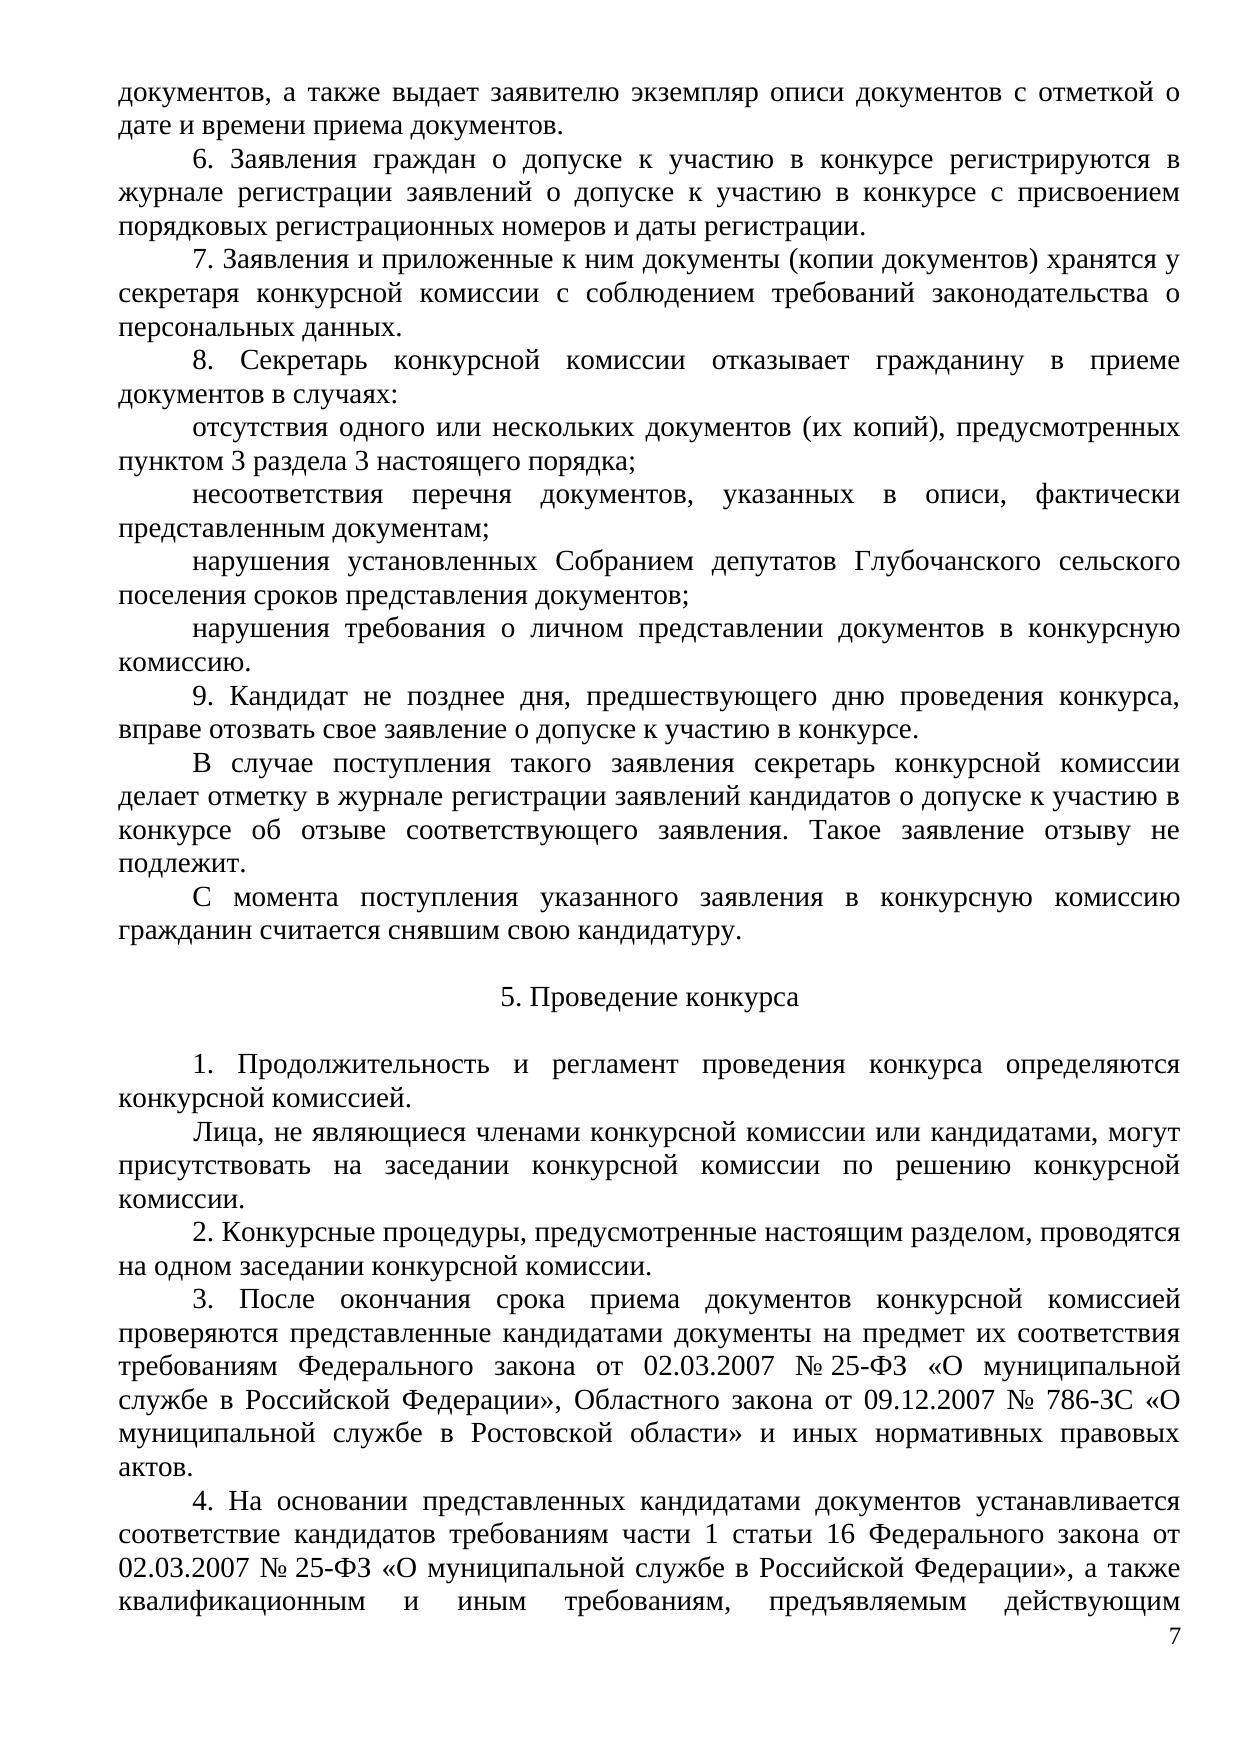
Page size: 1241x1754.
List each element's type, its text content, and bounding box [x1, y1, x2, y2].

text отсутствия одного или нескольких документов (их копий), предусмотренных пунктом 3 раздела 3 настоящего порядка; [118, 409, 1181, 476]
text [118, 74, 1181, 141]
text 7. Заявления и приложенные к ним документы (копии документов) хранятся у секретаря конкурсной комиссии с соблюдением требований законодательства о персональных данных. [118, 242, 1181, 342]
text нарушения установленных Собранием депутатов Глубочанского сельского поселения сроков представления документов; [118, 543, 1181, 611]
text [118, 1483, 1181, 1617]
text Лица, не являющиеся членами конкурсной комиссии или кандидатами, могут присутствовать на заседании конкурсной комиссии по решению конкурсной комиссии. [118, 1114, 1181, 1214]
text несоответствия перечня документов, указанных в описи, фактически представленным документам; [118, 476, 1181, 543]
text С момента поступления указанного заявления в конкурсную комиссию гражданин считается снявшим свою кандидатуру. [118, 879, 1181, 946]
text В случае поступления такого заявления секретарь конкурсной комиссии делает отметку в журнале регистрации заявлений кандидатов о допуске к участию в конкурсе об отзыве соответствующего заявления. Такое заявление отзыву не подлежит. [118, 745, 1181, 879]
text 3. После окончания срока приема документов конкурсной комиссией проверяются представленные кандидатами документы на предмет их соответствия требованиям Федерального закона от 02.03.2007 № 25-ФЗ «О муниципальной службе в Российской Федерации», Областного закона от 09.12.2007 № 786-ЗС «О муниципальной службе в Ростовской области» и иных нормативных правовых актов. [118, 1281, 1181, 1483]
text нарушения требования о личном представлении документов в конкурсную комиссию. [118, 611, 1181, 678]
text 9. Кандидат не позднее дня, предшествующего дню проведения конкурса, вправе отозвать свое заявление о допуске к участию в конкурсе. [118, 678, 1181, 745]
text 8. Секретарь конкурсной комиссии отказывает гражданину в приеме документов в случаях: [118, 342, 1181, 409]
list 5. Проведение конкурса [118, 979, 1181, 1013]
text 1. Продолжительность и регламент проведения конкурса определяются конкурсной комиссией. [118, 1047, 1181, 1114]
text 2. Конкурсные процедуры, предусмотренные настоящим разделом, проводятся на одном заседании конкурсной комиссии. [118, 1214, 1181, 1281]
text 6. Заявления граждан о допуске к участию в конкурсе регистрируются в журнале регистрации заявлений о допуске к участию в конкурсе с присвоением порядковых регистрационных номеров и даты регистрации. [118, 141, 1181, 242]
